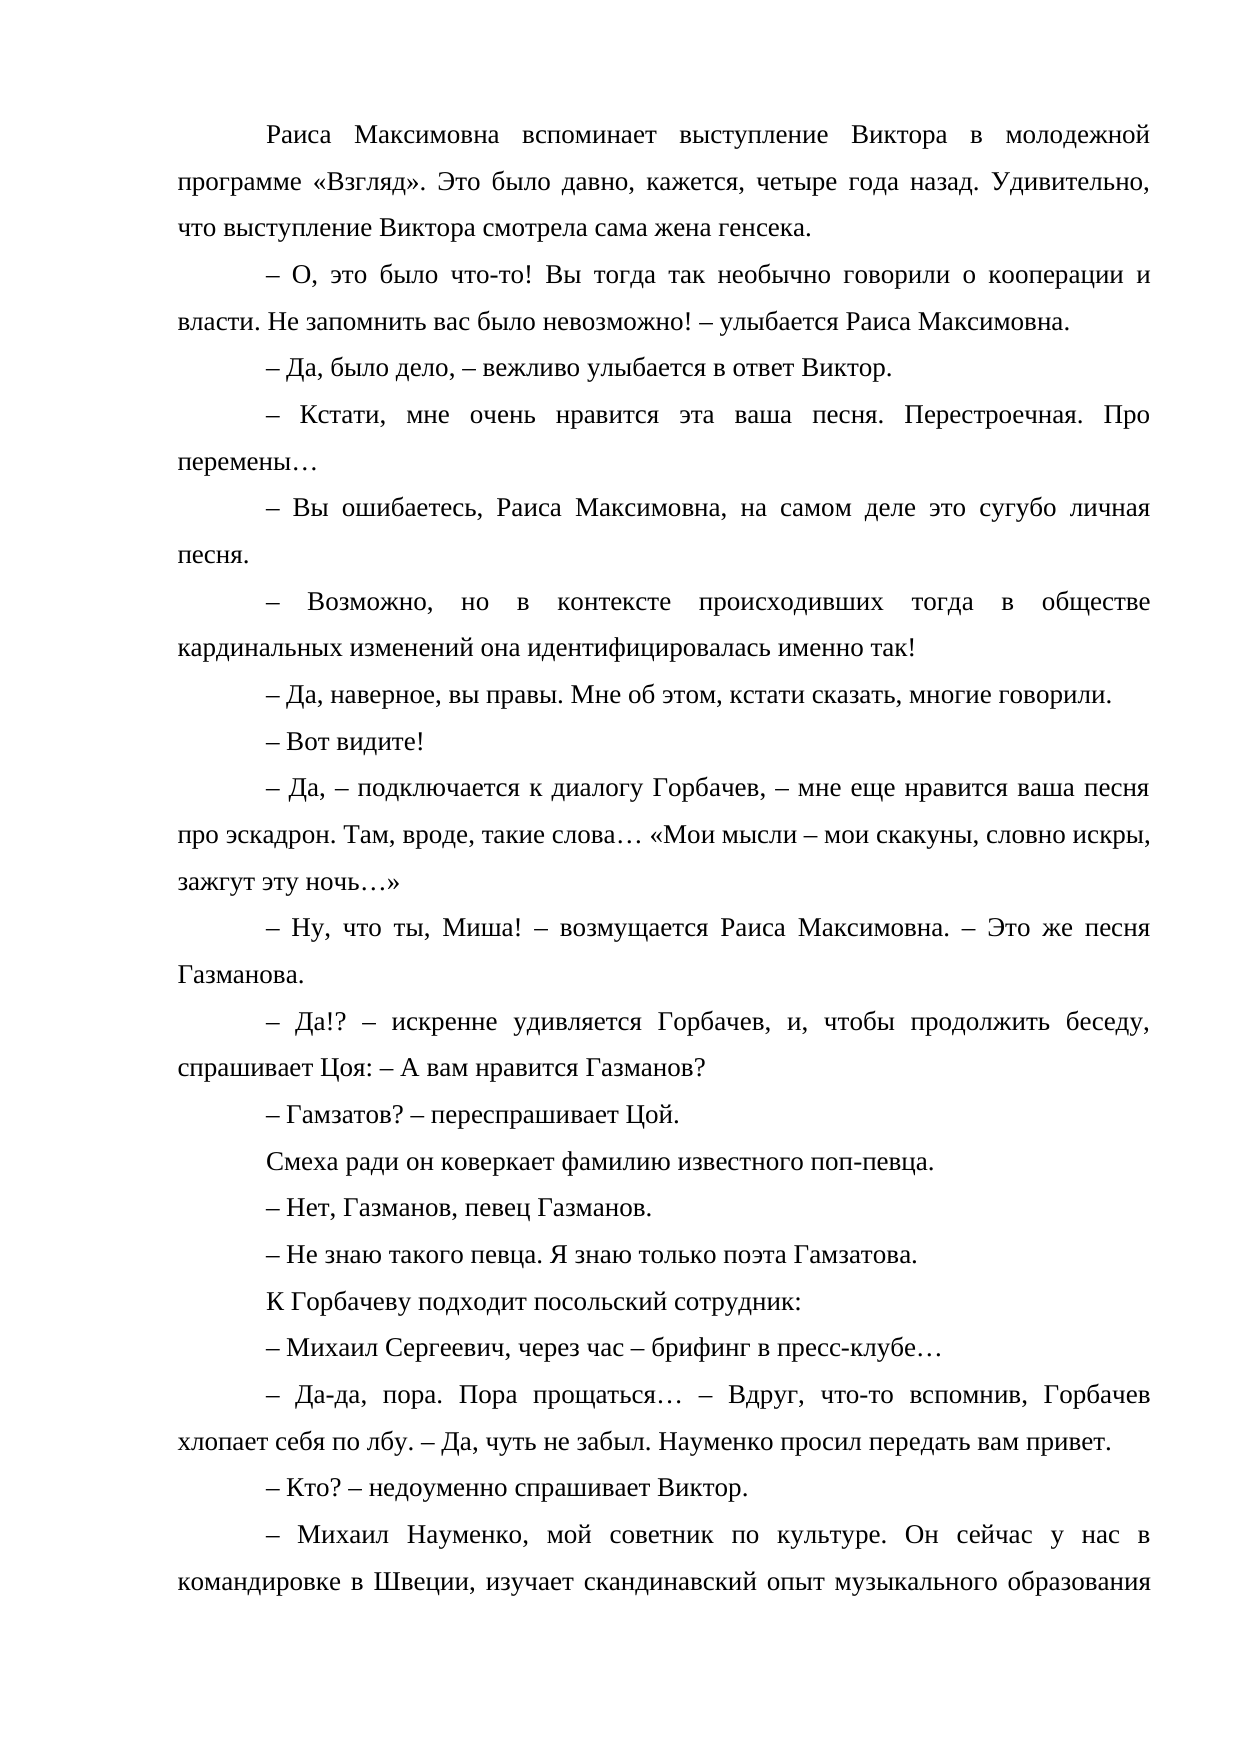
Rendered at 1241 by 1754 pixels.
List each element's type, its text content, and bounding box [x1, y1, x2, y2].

text – Да-да, пора. Пора прощаться… – Вдруг, что-то вспомнив, Горбачев хлопает себя по лбу. – Да, чуть не забыл. Науменко просил передать вам привет. [177, 1378, 1152, 1456]
text – Да, наверное, вы правы. Мне об этом, кстати сказать, многие говорили. [177, 678, 1152, 709]
text Раиса Максимовна вспоминает выступление Виктора в молодежной программе «Взгляд». Это было давно, кажется, четыре года назад. Удивительно, что выступление Виктора смотрела сама жена генсека. [177, 118, 1152, 243]
text – Да, – подключается к диалогу Горбачев, – мне еще нравится ваша песня про эскадрон. Там, вроде, такие слова… «Мои мысли – мои скакуны, словно искры, зажгут эту ночь…» [177, 771, 1152, 896]
text – О, это было что-то! Вы тогда так необычно говорили о кооперации и власти. Не запомнить вас было невозможно! – улыбается Раиса Максимовна. [177, 258, 1152, 336]
text – Вы ошибаетесь, Раиса Максимовна, на самом деле это сугубо личная песня. [177, 491, 1152, 569]
text – Вот видите! [177, 725, 1152, 756]
text – Не знаю такого певца. Я знаю только поэта Гамзатова. [177, 1238, 1152, 1269]
text – Гамзатов? – переспрашивает Цой. [177, 1098, 1152, 1129]
text – Да!? – искренне удивляется Горбачев, и, чтобы продолжить беседу, спрашивает Цоя: – А вам нравится Газманов? [177, 1005, 1152, 1083]
text – Ну, что ты, Миша! – возмущается Раиса Максимовна. – Это же песня Газманова. [177, 911, 1152, 989]
text К Горбачеву подходит посольский сотрудник: [177, 1285, 1152, 1316]
text Смеха ради он коверкает фамилию известного поп-певца. [177, 1145, 1152, 1176]
text – Нет, Газманов, певец Газманов. [177, 1191, 1152, 1223]
text – Кто? – недоуменно спрашивает Виктор. [177, 1471, 1152, 1503]
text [177, 1518, 1152, 1596]
text – Возможно, но в контексте происходивших тогда в обществе кардинальных изменений она идентифицировалась именно так! [177, 585, 1152, 663]
text – Да, было дело, – вежливо улыбается в ответ Виктор. [177, 351, 1152, 383]
text – Михаил Сергеевич, через час – брифинг в пресс-клубе… [177, 1331, 1152, 1363]
text – Кстати, мне очень нравится эта ваша песня. Перестроечная. Про перемены… [177, 398, 1152, 476]
